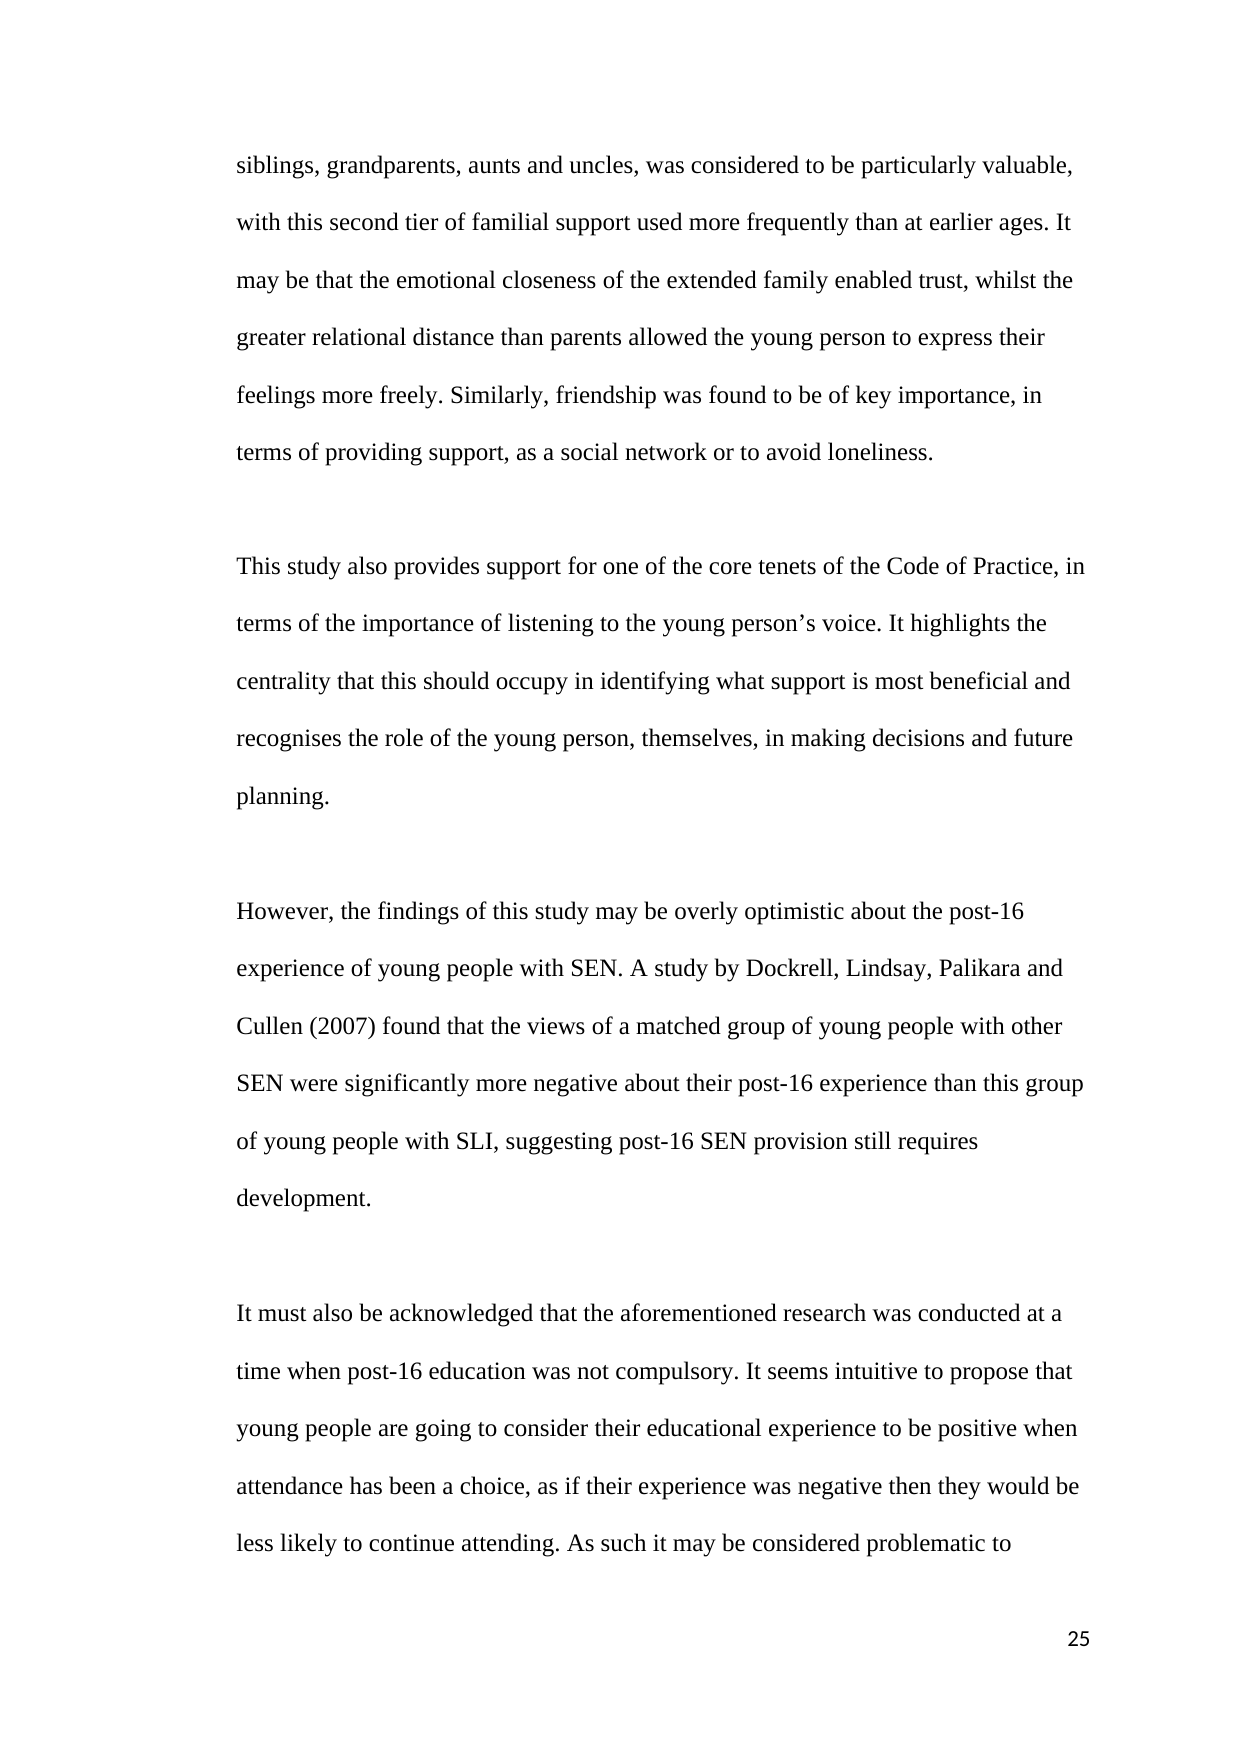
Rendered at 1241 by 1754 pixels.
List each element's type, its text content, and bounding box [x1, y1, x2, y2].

text However, the findings of this study may be overly optimistic about the post-16 experience of young people with SEN. A study by Dockrell, Lindsay, Palikara and Cullen (2007) found that the views of a matched group of young people with other SEN were significantly more negative about their post-16 experience than this group of young people with SLI, suggesting post-16 SEN provision still requires development. [236, 896, 1090, 1212]
text This study also provides support for one of the core tenets of the Code of Practice, in terms of the importance of listening to the young person’s voice. It highlights the centrality that this should occupy in identifying what support is most beneficial and recognises the role of the young person, themselves, in making decisions and future planning. [236, 551, 1090, 810]
